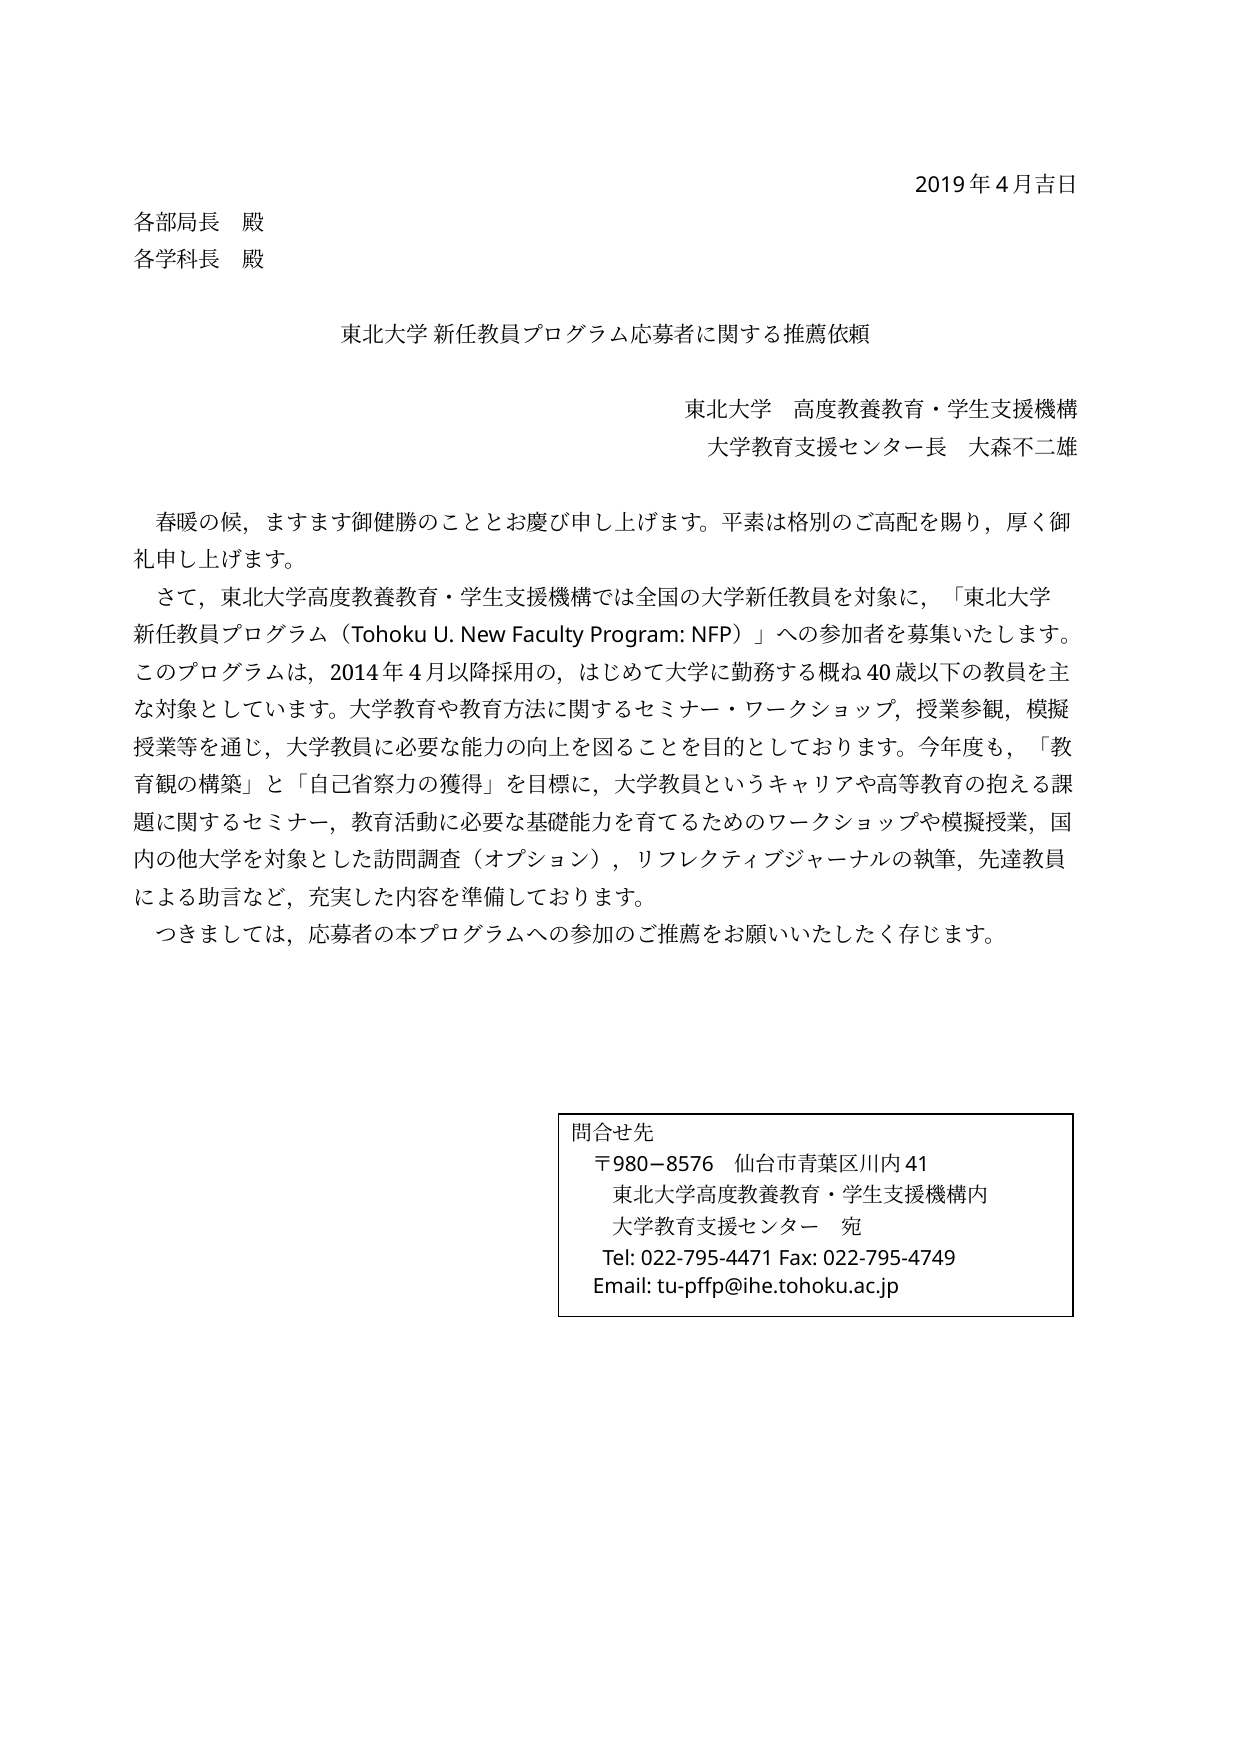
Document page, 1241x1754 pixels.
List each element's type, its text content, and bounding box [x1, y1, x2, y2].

text 春暖の候，ますます御健勝のこととお慶び申し上げます。平素は格別のご高配を賜り，厚く御礼申し上げます。 [133, 502, 1078, 577]
text 2019年4月吉日 [89, 164, 1078, 202]
text 東北大学 新任教員プログラム応募者に関する推薦依頼 [133, 314, 1078, 352]
text つきましては，応募者の本プログラムへの参加のご推薦をお願いいたしたく存じます。 [133, 914, 1078, 952]
text 大学教育支援センター長 大森不二雄 [133, 427, 1078, 464]
text さて，東北大学高度教養教育・学生支援機構では全国の大学新任教員を対象に，「東北大学 新任教員プログラム（Tohoku U. New Faculty Program: NFP）」への参加者を募集いたします。このプログラムは，2014年4月以降採用の，はじめて大学に勤務する概ね40歳以下の教員を主な対象としています。大学教育や教育方法に関するセミナー・ワークショップ，授業参観，模擬授業等を通じ，大学教員に必要な能力の向上を図ることを目的としております。今年度も，「教育観の構築」と「自己省察力の獲得」を目標に，大学教員というキャリアや高等教育の抱える課題に関するセミナー，教育活動に必要な基礎能力を育てるためのワークショップや模擬授業，国内の他大学を対象とした訪問調査（オプション），リフレクティブジャーナルの執筆，先達教員による助言など，充実した内容を準備しております。 [133, 577, 1078, 914]
text 東北大学 高度教養教育・学生支援機構 [133, 389, 1078, 427]
text 各学科長 殿 [133, 239, 1078, 277]
text 各部局長 殿 [133, 202, 1078, 239]
